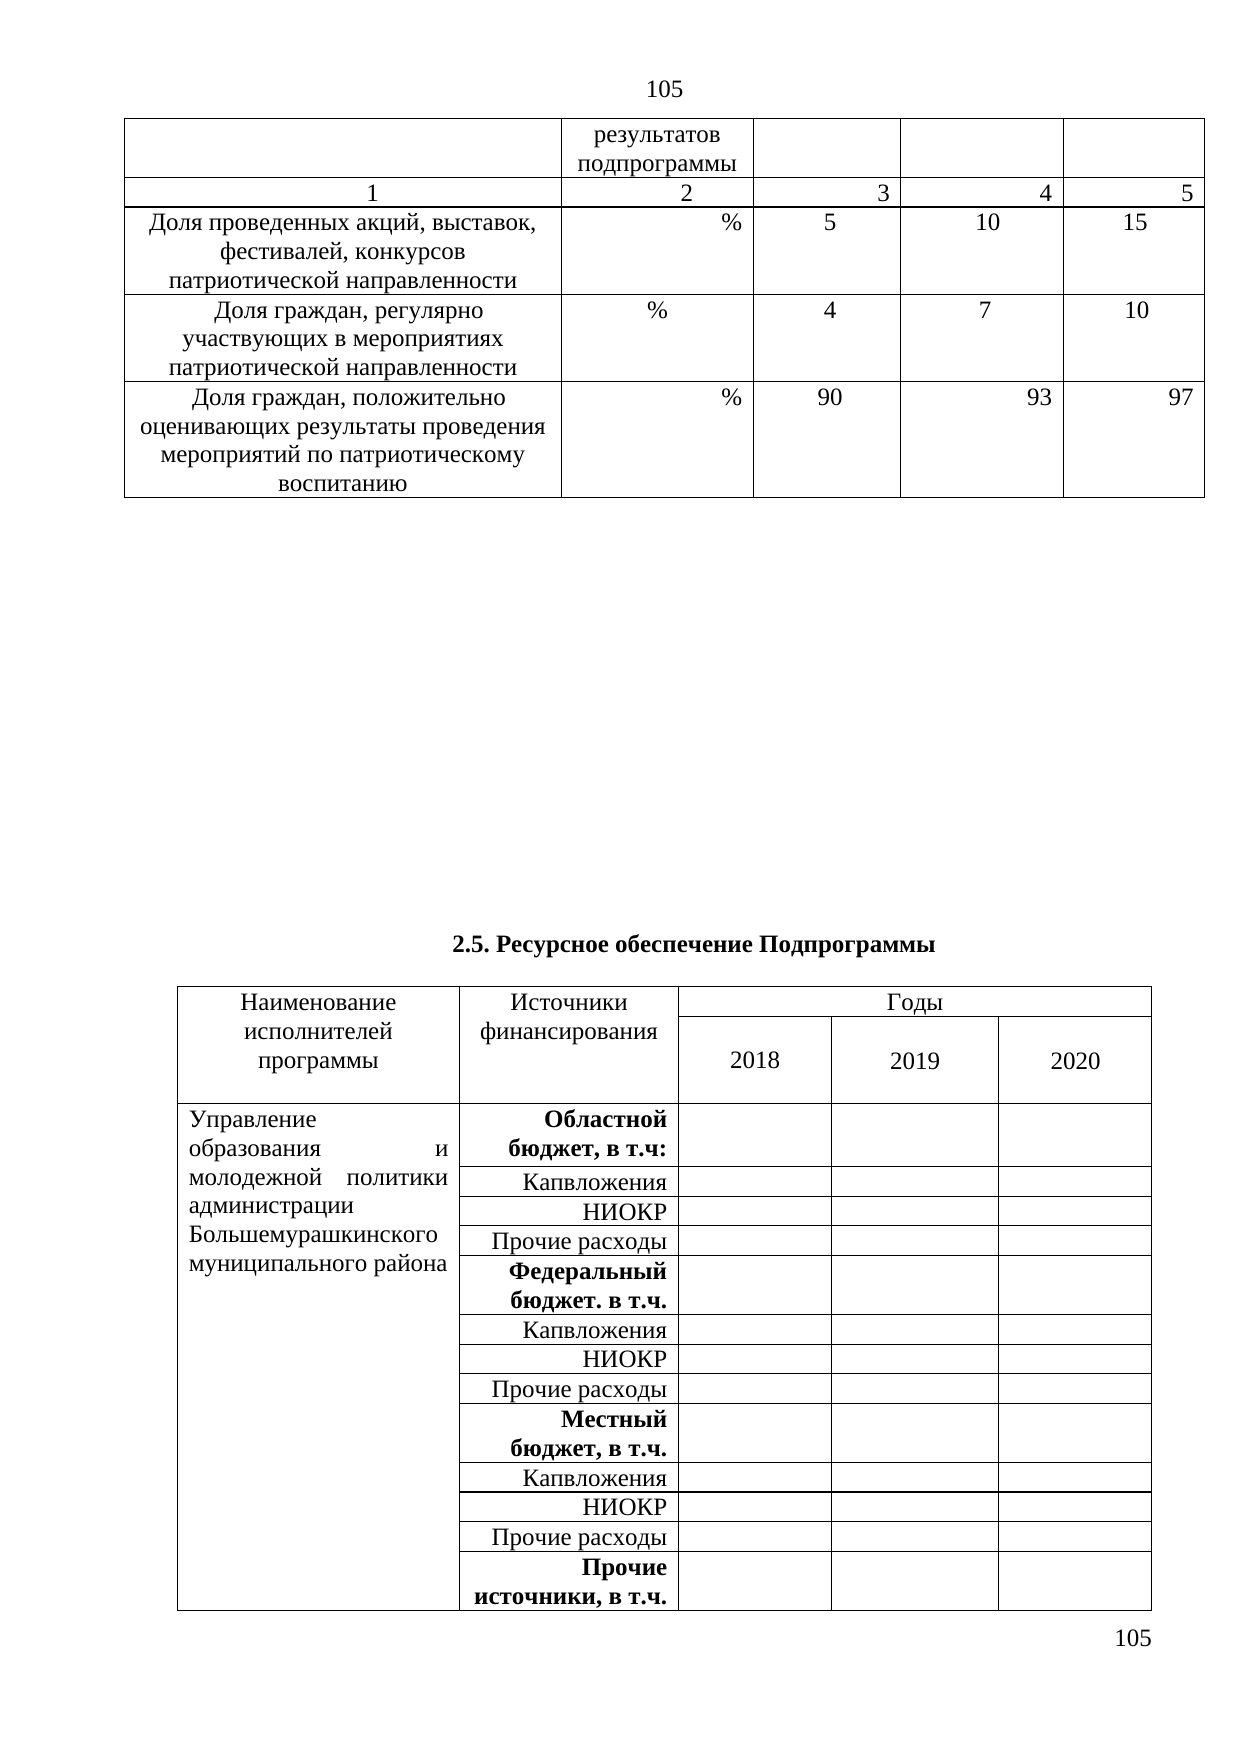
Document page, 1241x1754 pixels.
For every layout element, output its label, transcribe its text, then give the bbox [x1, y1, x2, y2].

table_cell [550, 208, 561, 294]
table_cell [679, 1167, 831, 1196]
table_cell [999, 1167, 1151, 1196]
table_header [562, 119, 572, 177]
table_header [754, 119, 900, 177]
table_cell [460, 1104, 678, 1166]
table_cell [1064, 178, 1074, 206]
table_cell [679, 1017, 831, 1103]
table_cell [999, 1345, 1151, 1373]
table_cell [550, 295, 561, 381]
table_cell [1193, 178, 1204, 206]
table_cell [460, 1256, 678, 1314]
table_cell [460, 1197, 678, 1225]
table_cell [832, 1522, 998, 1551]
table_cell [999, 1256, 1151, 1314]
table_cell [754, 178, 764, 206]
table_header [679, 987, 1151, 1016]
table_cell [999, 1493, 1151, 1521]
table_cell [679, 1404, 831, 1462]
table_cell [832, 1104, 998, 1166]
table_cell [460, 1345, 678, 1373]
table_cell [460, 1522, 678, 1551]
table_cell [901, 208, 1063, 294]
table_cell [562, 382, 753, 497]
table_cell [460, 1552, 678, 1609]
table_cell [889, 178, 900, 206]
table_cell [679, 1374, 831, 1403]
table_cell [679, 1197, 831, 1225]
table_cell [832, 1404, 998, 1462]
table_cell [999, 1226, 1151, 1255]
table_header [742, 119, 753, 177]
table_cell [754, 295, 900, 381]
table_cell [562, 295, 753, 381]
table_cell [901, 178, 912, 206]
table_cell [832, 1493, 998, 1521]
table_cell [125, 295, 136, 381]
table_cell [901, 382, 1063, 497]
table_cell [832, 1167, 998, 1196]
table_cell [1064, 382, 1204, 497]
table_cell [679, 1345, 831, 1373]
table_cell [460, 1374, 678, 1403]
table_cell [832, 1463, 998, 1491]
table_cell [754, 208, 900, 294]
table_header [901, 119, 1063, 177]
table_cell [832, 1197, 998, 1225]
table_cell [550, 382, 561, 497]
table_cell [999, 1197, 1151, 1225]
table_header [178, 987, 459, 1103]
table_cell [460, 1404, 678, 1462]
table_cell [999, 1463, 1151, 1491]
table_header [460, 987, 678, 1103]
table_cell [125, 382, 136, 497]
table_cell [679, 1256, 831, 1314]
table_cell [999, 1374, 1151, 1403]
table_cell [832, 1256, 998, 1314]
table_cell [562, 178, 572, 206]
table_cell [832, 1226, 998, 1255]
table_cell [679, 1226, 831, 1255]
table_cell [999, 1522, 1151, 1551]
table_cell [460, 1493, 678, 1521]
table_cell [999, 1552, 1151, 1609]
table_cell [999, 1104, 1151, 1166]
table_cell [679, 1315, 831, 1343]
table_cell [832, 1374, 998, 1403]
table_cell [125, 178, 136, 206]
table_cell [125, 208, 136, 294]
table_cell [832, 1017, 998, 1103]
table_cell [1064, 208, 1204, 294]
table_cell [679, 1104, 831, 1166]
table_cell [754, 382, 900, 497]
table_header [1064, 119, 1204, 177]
text 2.5. Ресурсное обеспечение Подпрограммы [177, 929, 1152, 957]
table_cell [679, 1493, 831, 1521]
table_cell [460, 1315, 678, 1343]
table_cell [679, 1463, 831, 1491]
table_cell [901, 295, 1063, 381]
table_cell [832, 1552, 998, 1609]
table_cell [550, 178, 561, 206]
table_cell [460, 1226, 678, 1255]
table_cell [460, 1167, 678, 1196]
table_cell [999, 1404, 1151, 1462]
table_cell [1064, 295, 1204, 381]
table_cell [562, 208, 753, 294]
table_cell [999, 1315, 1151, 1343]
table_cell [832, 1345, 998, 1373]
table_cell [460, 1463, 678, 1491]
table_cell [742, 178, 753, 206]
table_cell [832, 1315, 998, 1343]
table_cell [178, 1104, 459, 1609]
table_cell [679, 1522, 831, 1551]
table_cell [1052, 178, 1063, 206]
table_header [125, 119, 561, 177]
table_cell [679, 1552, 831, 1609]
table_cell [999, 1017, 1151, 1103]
